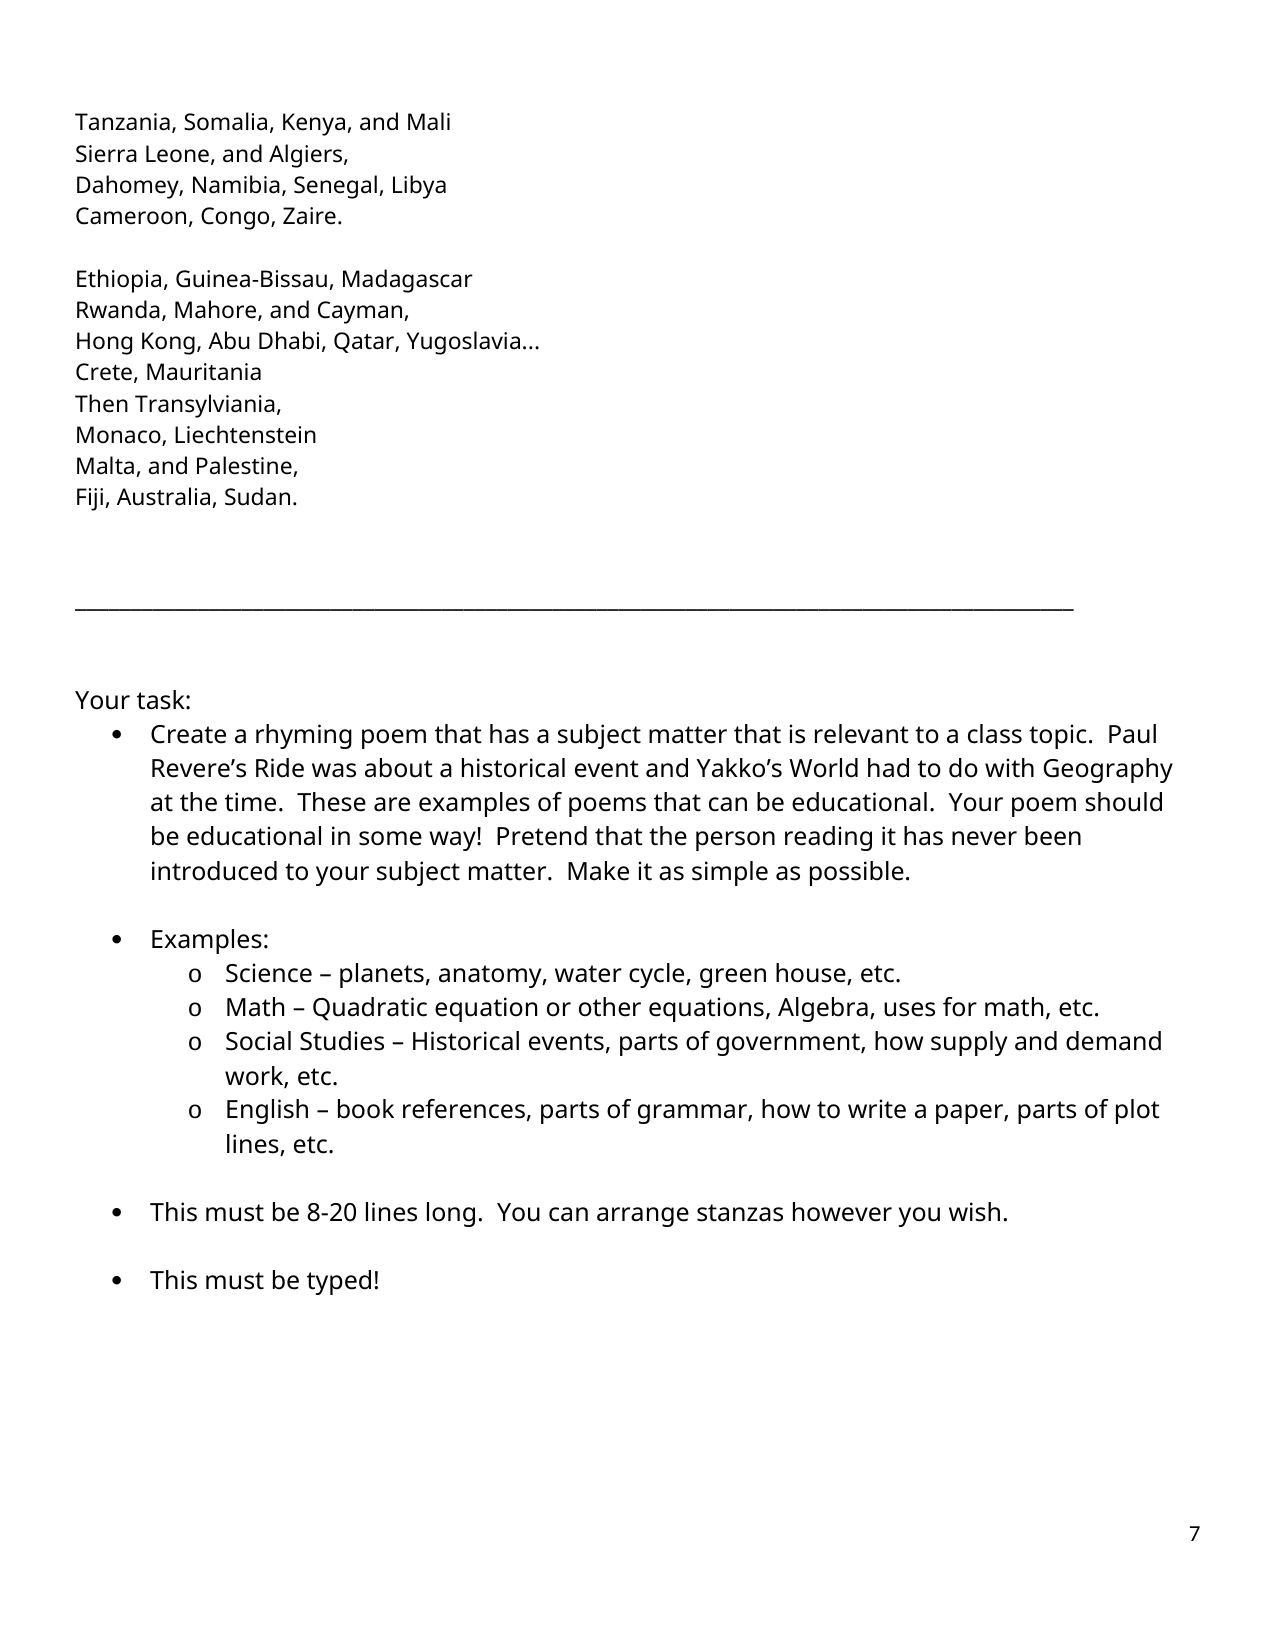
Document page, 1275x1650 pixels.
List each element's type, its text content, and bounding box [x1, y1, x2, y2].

text Hong Kong, Abu Dhabi, Qatar, Yugoslavia... [75, 325, 1200, 356]
list Science – planets, anatomy, water cycle, green house, etc. [187, 955, 1200, 989]
text Sierra Leone, and Algiers, [75, 137, 1200, 169]
list Examples: [112, 921, 1200, 955]
text Your task: [75, 683, 1200, 717]
text Dahomey, Namibia, Senegal, Libya [75, 169, 1200, 200]
text Ethiopia, Guinea-Bissau, Madagascar [75, 262, 1200, 294]
text Crete, Mauritania [75, 356, 1200, 387]
list Social Studies – Historical events, parts of government, how supply and demand work, etc. [187, 1024, 1200, 1092]
text Fiji, Australia, Sudan. [75, 481, 1200, 512]
text Monaco, Liechtenstein [75, 419, 1200, 450]
list English – book references, parts of grammar, how to write a paper, parts of plot lines, etc. [187, 1092, 1200, 1161]
text Rwanda, Mahore, and Cayman, [75, 294, 1200, 325]
list This must be 8-20 lines long. You can arrange stanzas however you wish. [112, 1194, 1200, 1229]
text Then Transylviania, [75, 387, 1200, 419]
list This must be typed! [112, 1263, 1200, 1297]
list Math – Quadratic equation or other equations, Algebra, uses for math, etc. [187, 989, 1200, 1024]
text Malta, and Palestine, [75, 450, 1200, 481]
list Create a rhyming poem that has a subject matter that is relevant to a class topic. Paul Revere’s Ride was about a historical event and Yakko’s World had to do with Geography at the time. These are examples of poems that can be educational. Your poem should be educational in some way! Pretend that the person reading it has never been introduced to your subject matter. Make it as simple as possible. [112, 717, 1200, 887]
text __________________________________________________________________________________________ [75, 581, 1200, 615]
text Tanzania, Somalia, Kenya, and Mali [75, 106, 1200, 137]
text Cameroon, Congo, Zaire. [75, 200, 1200, 231]
